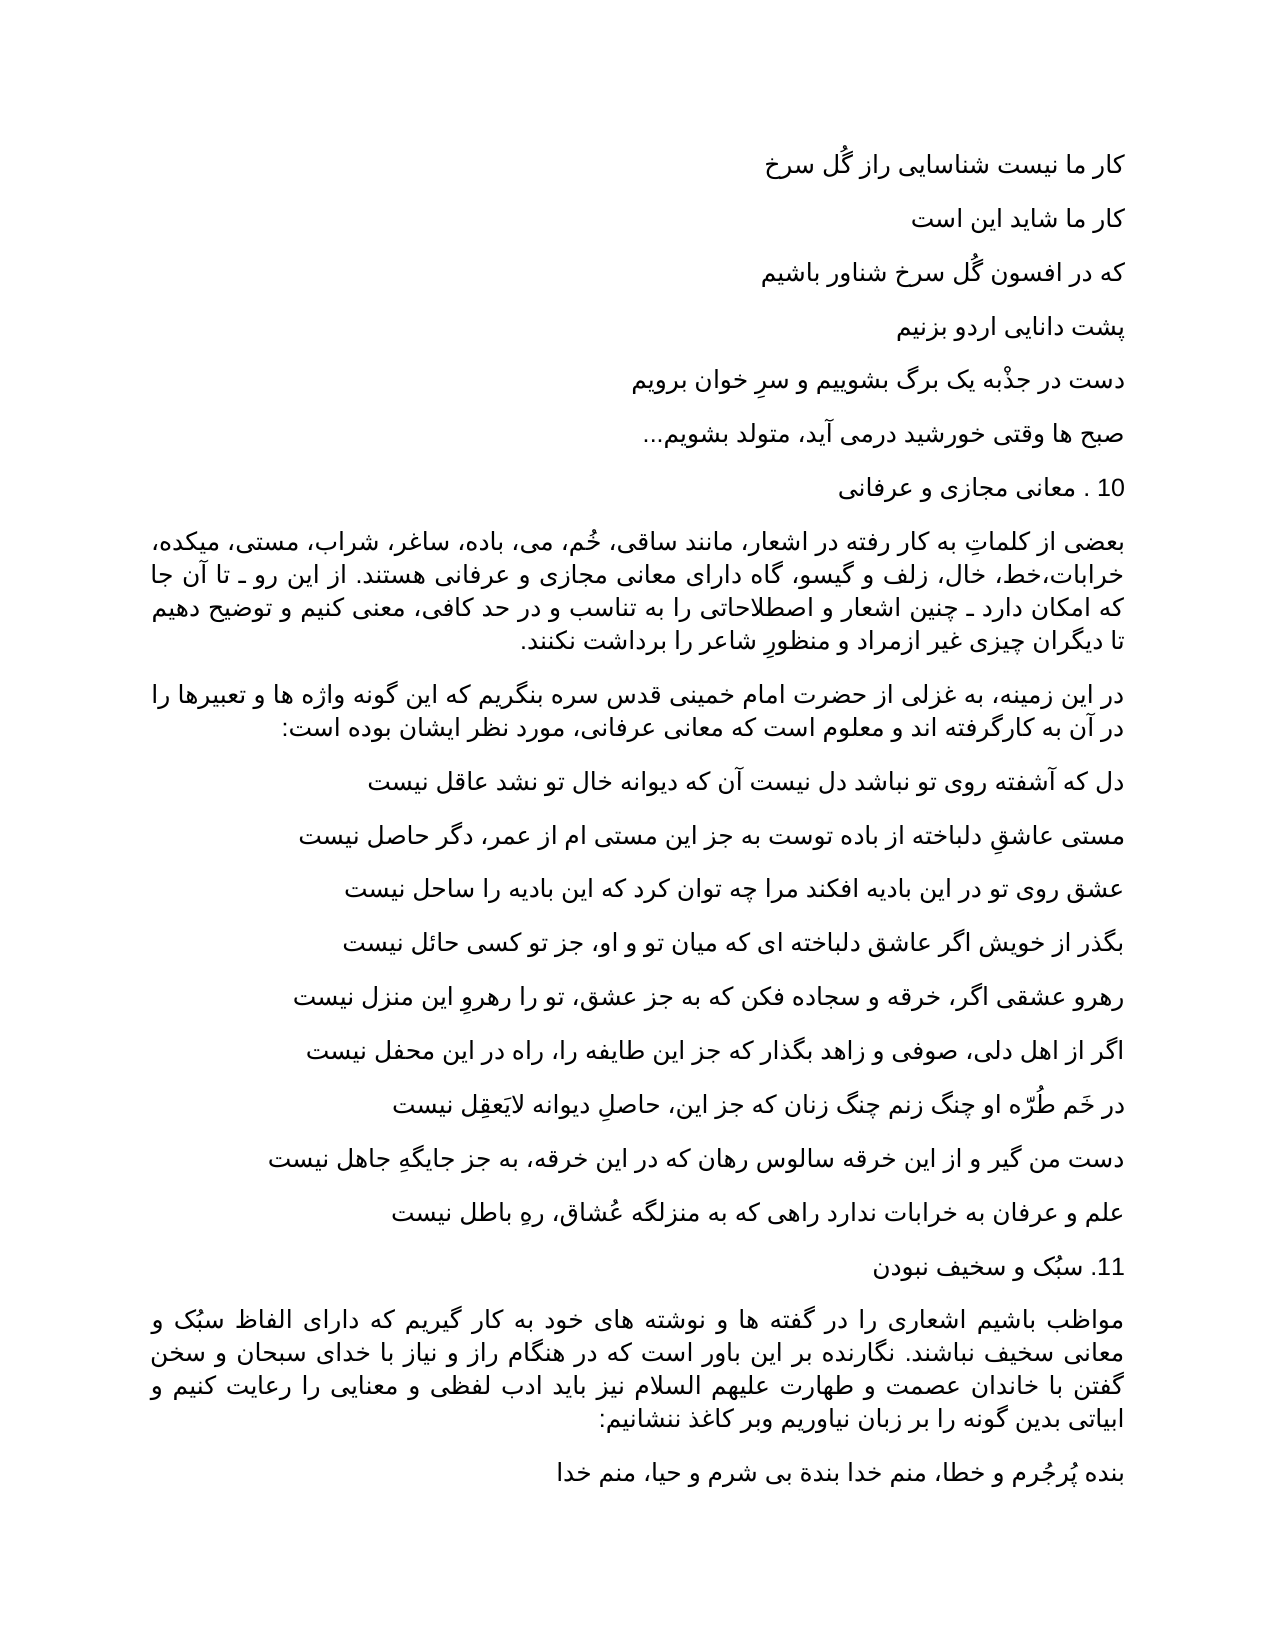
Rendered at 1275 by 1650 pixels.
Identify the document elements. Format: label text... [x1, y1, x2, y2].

text رهرو عشقی اگر، خرقه و سجاده فکن که به جز عشق، تو را رهروِ این منزل نیست [150, 982, 1125, 1011]
text مواظب باشیم اشعاری را در گفته ها و نوشته های خود به کار گیریم که دارای الفاظ سبُک و معانی سخیف نباشند. نگارنده بر این باور است که در هنگام راز و نیاز با خدای سبحان و سخن گفتن با خاندان عصمت و طهارت علیهم السلام نیز باید ادب لفظی و معنایی را رعایت کنیم و ابیاتی بدین گونه را بر زبان نیاوریم وبر کاغذ ننشانیم: [150, 1305, 1125, 1433]
text اگر از اهل دلی، صوفی و زاهد بگذار که جز این طایفه را، راه در این محفل نیست [150, 1036, 1125, 1065]
text کار ما نیست شناسایی راز گُل سرخ [150, 150, 1125, 179]
text مستی عاشقِ دلباخته از باده توست به جز این مستی ام از عمر، دگر حاصل نیست [150, 821, 1125, 849]
text دست من گیر و از این خرقه سالوس رهان که در این خرقه، به جز جایگهِ جاهل نیست [150, 1144, 1125, 1172]
text 10 . معانی مجازی و عرفانی [150, 473, 1125, 502]
text پشت دانایی اردو بزنیم [150, 312, 1125, 340]
text 11. سبُک و سخیف نبودن [150, 1251, 1125, 1280]
text دل که آشفته روی تو نباشد دل نیست آن که دیوانه خال تو نشد عاقل نیست [150, 767, 1125, 796]
text صبح ها وقتی خورشید درمی آید، متولد بشویم... [150, 419, 1125, 448]
text علم و عرفان به خرابات ندارد راهی که به منزلگه عُشاق، رهِ باطل نیست [150, 1198, 1125, 1226]
text در این زمینه، به غزلی از حضرت امام خمینی قدس سره بنگریم که این گونه واژه ها و تعبیرها را در آن به کارگرفته اند و معلوم است که معانی عرفانی، مورد نظر ایشان بوده است: [150, 680, 1125, 742]
text کار ما شاید این است [150, 204, 1125, 233]
text بعضی از کلماتِ به کار رفته در اشعار، مانند ساقی، خُم، می، باده، ساغر، شراب، مستی، میکده، خرابات،خط، خال، زلف و گیسو، گاه دارای معانی مجازی و عرفانی هستند. از این رو ـ تا آن جا که امکان دارد ـ چنین اشعار و اصطلاحاتی را به تناسب و در حد کافی، معنی کنیم و توضیح دهیم تا دیگران چیزی غیر ازمراد و منظورِ شاعر را برداشت نکنند. [150, 527, 1125, 655]
text در خَم طُرّه او چنگ زنم چنگ زنان که جز این، حاصلِ دیوانه لایَعقِل نیست [150, 1090, 1125, 1119]
text بنده پُرجُرم و خطا، منم خدا بندة بی شرم و حیا، منم خدا [150, 1458, 1125, 1487]
text عشق روی تو در این بادیه افکند مرا چه توان کرد که این بادیه را ساحل نیست [150, 874, 1125, 903]
text بگذر از خویش اگر عاشق دلباخته ای که میان تو و او، جز تو کسی حائل نیست [150, 928, 1125, 957]
text که در افسون گُل سرخ شناور باشیم [150, 258, 1125, 286]
text دست در جذْبه یک برگ بشوییم و سرِ خوان برویم [150, 365, 1125, 394]
